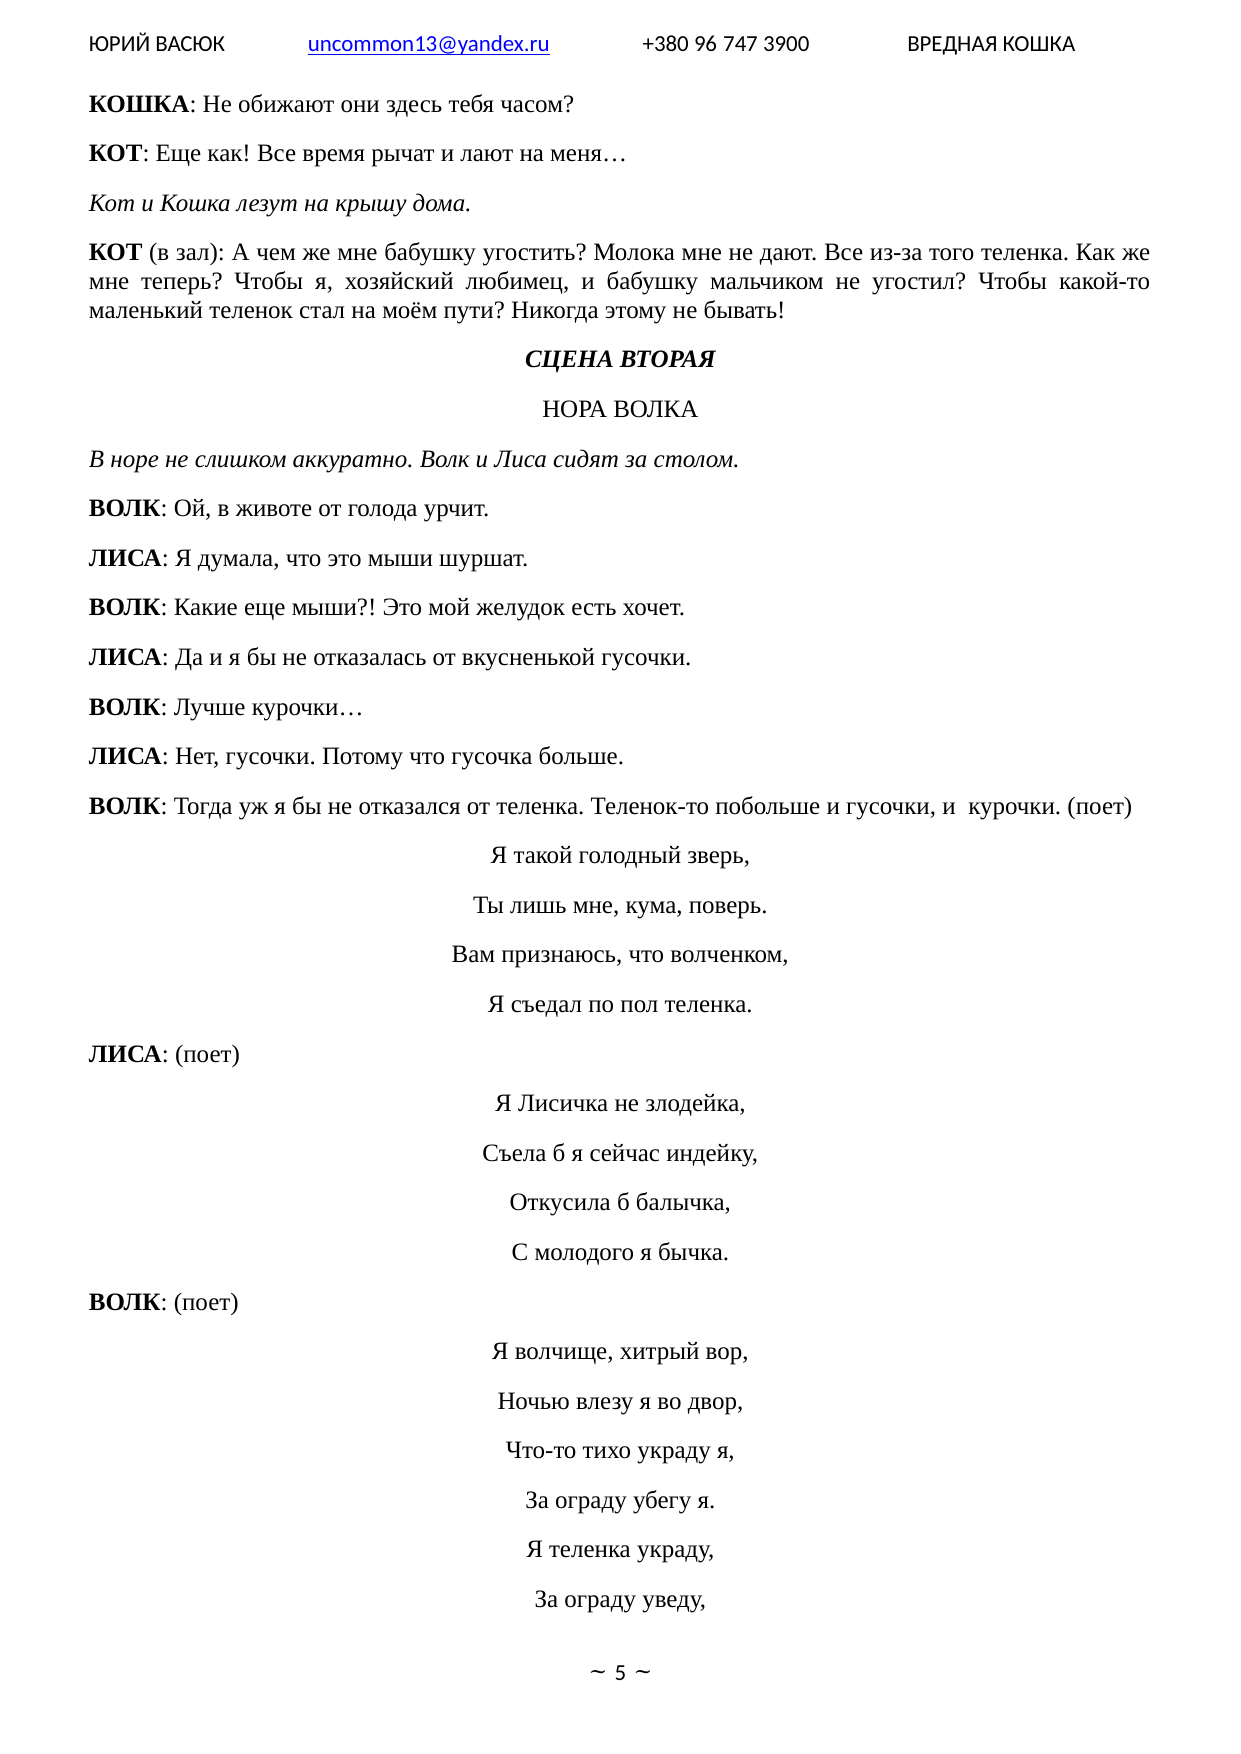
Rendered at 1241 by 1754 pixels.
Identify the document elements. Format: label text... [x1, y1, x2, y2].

text За ограду уведу, [89, 1584, 1152, 1613]
text НОРА ВОЛКА [89, 394, 1152, 423]
text За ограду убегу я. [89, 1485, 1152, 1514]
text ВОЛК: Лучше курочки… [89, 692, 1152, 720]
text Я такой голодный зверь, [89, 840, 1152, 869]
text ЛИСА: Да и я бы не отказалась от вкусненькой гусочки. [89, 642, 1152, 671]
text ЛИСА: Я думала, что это мыши шуршат. [89, 543, 1152, 572]
text Вам признаюсь, что волченком, [89, 939, 1152, 968]
text Откусила б балычка, [89, 1187, 1152, 1216]
text Я Лисичка не злодейка, [89, 1088, 1152, 1117]
text В норе не слишком аккуратно. Волк и Лиса сидят за столом. [89, 444, 1152, 472]
text КОТ (в зал): А чем же мне бабушку угостить? Молока мне не дают. Все из-за того теленка. Как же мне теперь? Чтобы я, хозяйский любимец, и бабушку мальчиком не угостил? Чтобы какой-то маленький теленок стал на моём пути? Никогда этому не бывать! [89, 237, 1152, 324]
text ЛИСА: Нет, гусочки. Потому что гусочка больше. [89, 741, 1152, 770]
text ВОЛК: (поет) [89, 1287, 1152, 1315]
text Кот и Кошка лезут на крышу дома. [89, 188, 1152, 217]
text ВОЛК: Какие еще мыши?! Это мой желудок есть хочет. [89, 592, 1152, 621]
text Съела б я сейчас индейку, [89, 1138, 1152, 1167]
text С молодого я бычка. [89, 1237, 1152, 1266]
text СЦЕНА ВТОРАЯ [89, 344, 1152, 373]
text ЛИСА: (поет) [89, 1039, 1152, 1067]
text Я волчище, хитрый вор, [89, 1336, 1152, 1365]
text ВОЛК: Тогда уж я бы не отказался от теленка. Теленок-то побольше и гусочки, и курочки. (поет) [89, 791, 1152, 819]
text Что-то тихо украду я, [89, 1435, 1152, 1464]
text Ночью влезу я во двор, [89, 1386, 1152, 1414]
text КОШКА: Не обижают они здесь тебя часом? [89, 89, 1152, 117]
text Ты лишь мне, кума, поверь. [89, 890, 1152, 919]
text ВОЛК: Ой, в животе от голода урчит. [89, 493, 1152, 522]
text Я съедал по пол теленка. [89, 989, 1152, 1018]
text КОТ: Еще как! Все время рычат и лают на меня… [89, 138, 1152, 167]
text Я теленка украду, [89, 1534, 1152, 1563]
